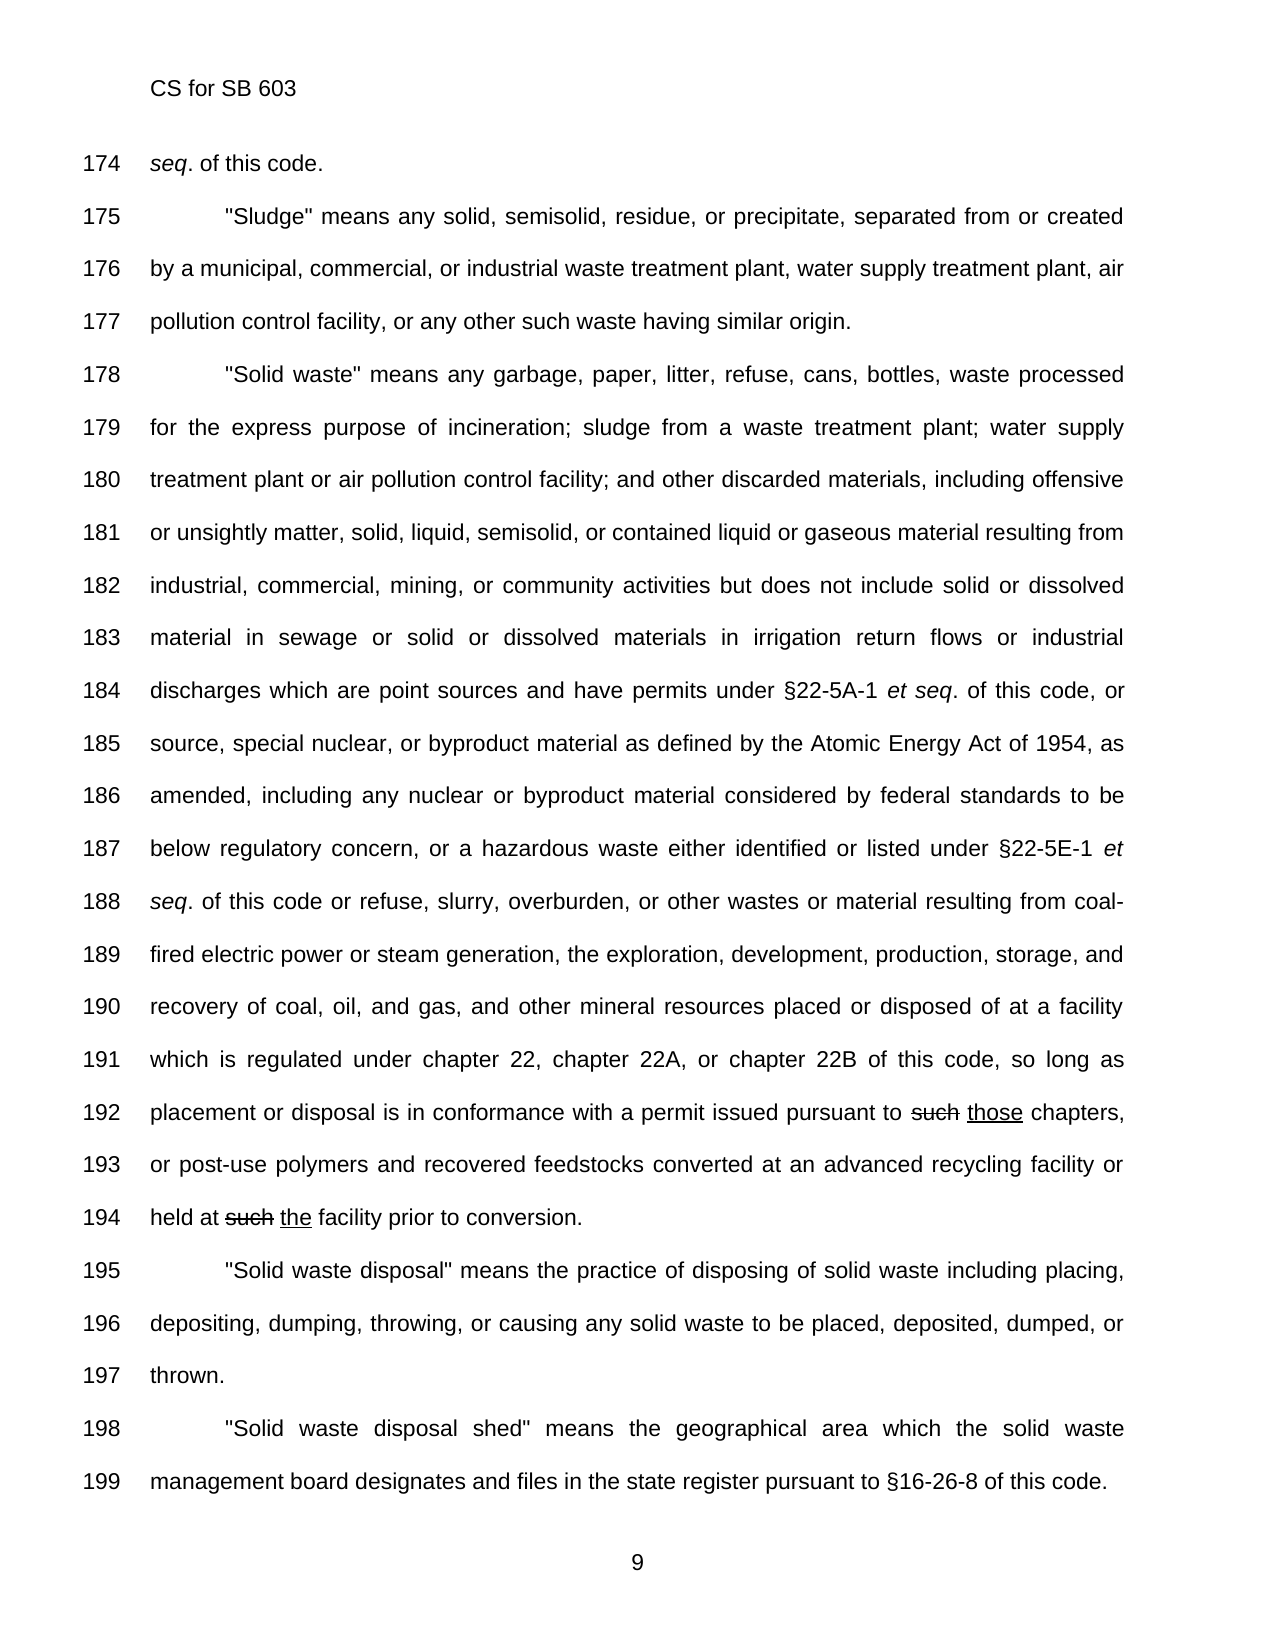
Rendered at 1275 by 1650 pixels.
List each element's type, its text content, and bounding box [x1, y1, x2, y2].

text "Solid waste disposal" means the practice of disposing of solid waste including placing, depositing, dumping, throwing, or causing any solid waste to be placed, deposited, dumped, or thrown. [150, 1257, 1125, 1389]
text "Solid waste disposal shed" means the geographical area which the solid waste management board designates and files in the state register pursuant to §16-26-8 of this code. [150, 1415, 1125, 1494]
text "Solid waste" means any garbage, paper, litter, refuse, cans, bottles, waste processed for the express purpose of incineration; sludge from a waste treatment plant; water supply treatment plant or air pollution control facility; and other discarded materials, including offensive or unsightly matter, solid, liquid, semisolid, or contained liquid or gaseous material resulting from industrial, commercial, mining, or community activities but does not include solid or dissolved material in sewage or solid or dissolved materials in irrigation return flows or industrial discharges which are point sources and have permits under §22-5A-1 et seq. of this code, or source, special nuclear, or byproduct material as defined by the Atomic Energy Act of 1954, as amended, including any nuclear or byproduct material considered by federal standards to be below regulatory concern, or a hazardous waste either identified or listed under §22-5E-1 et seq. of this code or refuse, slurry, overburden, or other wastes or material resulting from coal-fired electric power or steam generation, the exploration, development, production, storage, and recovery of coal, oil, and gas, and other mineral resources placed or disposed of at a facility which is regulated under chapter 22, chapter 22A, or chapter 22B of this code, so long as placement or disposal is in conformance with a permit issued pursuant to such those chapters, or post-use polymers and recovered feedstocks converted at an advanced recycling facility or held at such the facility prior to conversion. [150, 361, 1125, 1231]
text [150, 150, 1125, 176]
text "Sludge" means any solid, semisolid, residue, or precipitate, separated from or created by a municipal, commercial, or industrial waste treatment plant, water supply treatment plant, air pollution control facility, or any other such waste having similar origin. [150, 203, 1125, 334]
